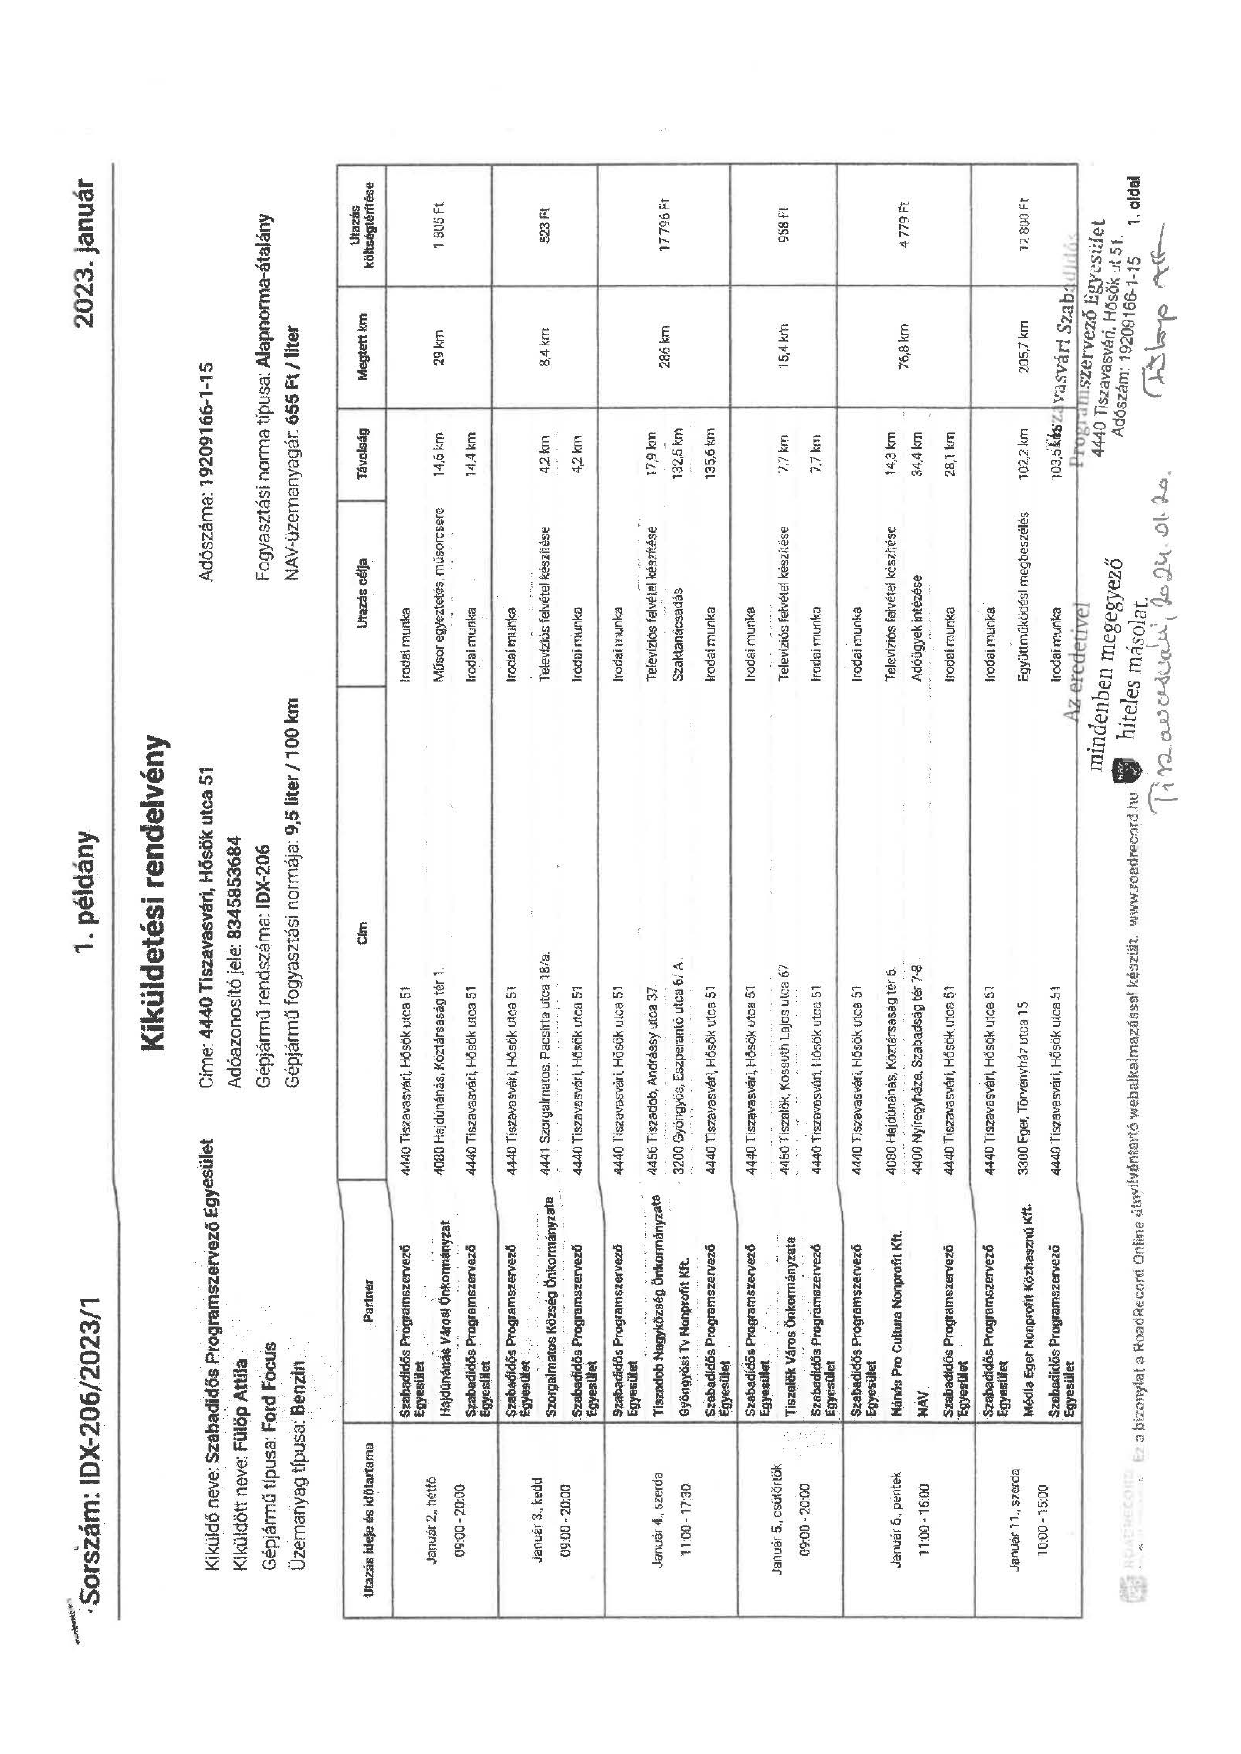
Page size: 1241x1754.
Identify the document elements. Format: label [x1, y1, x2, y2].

picture [47, 47, 1193, 1666]
